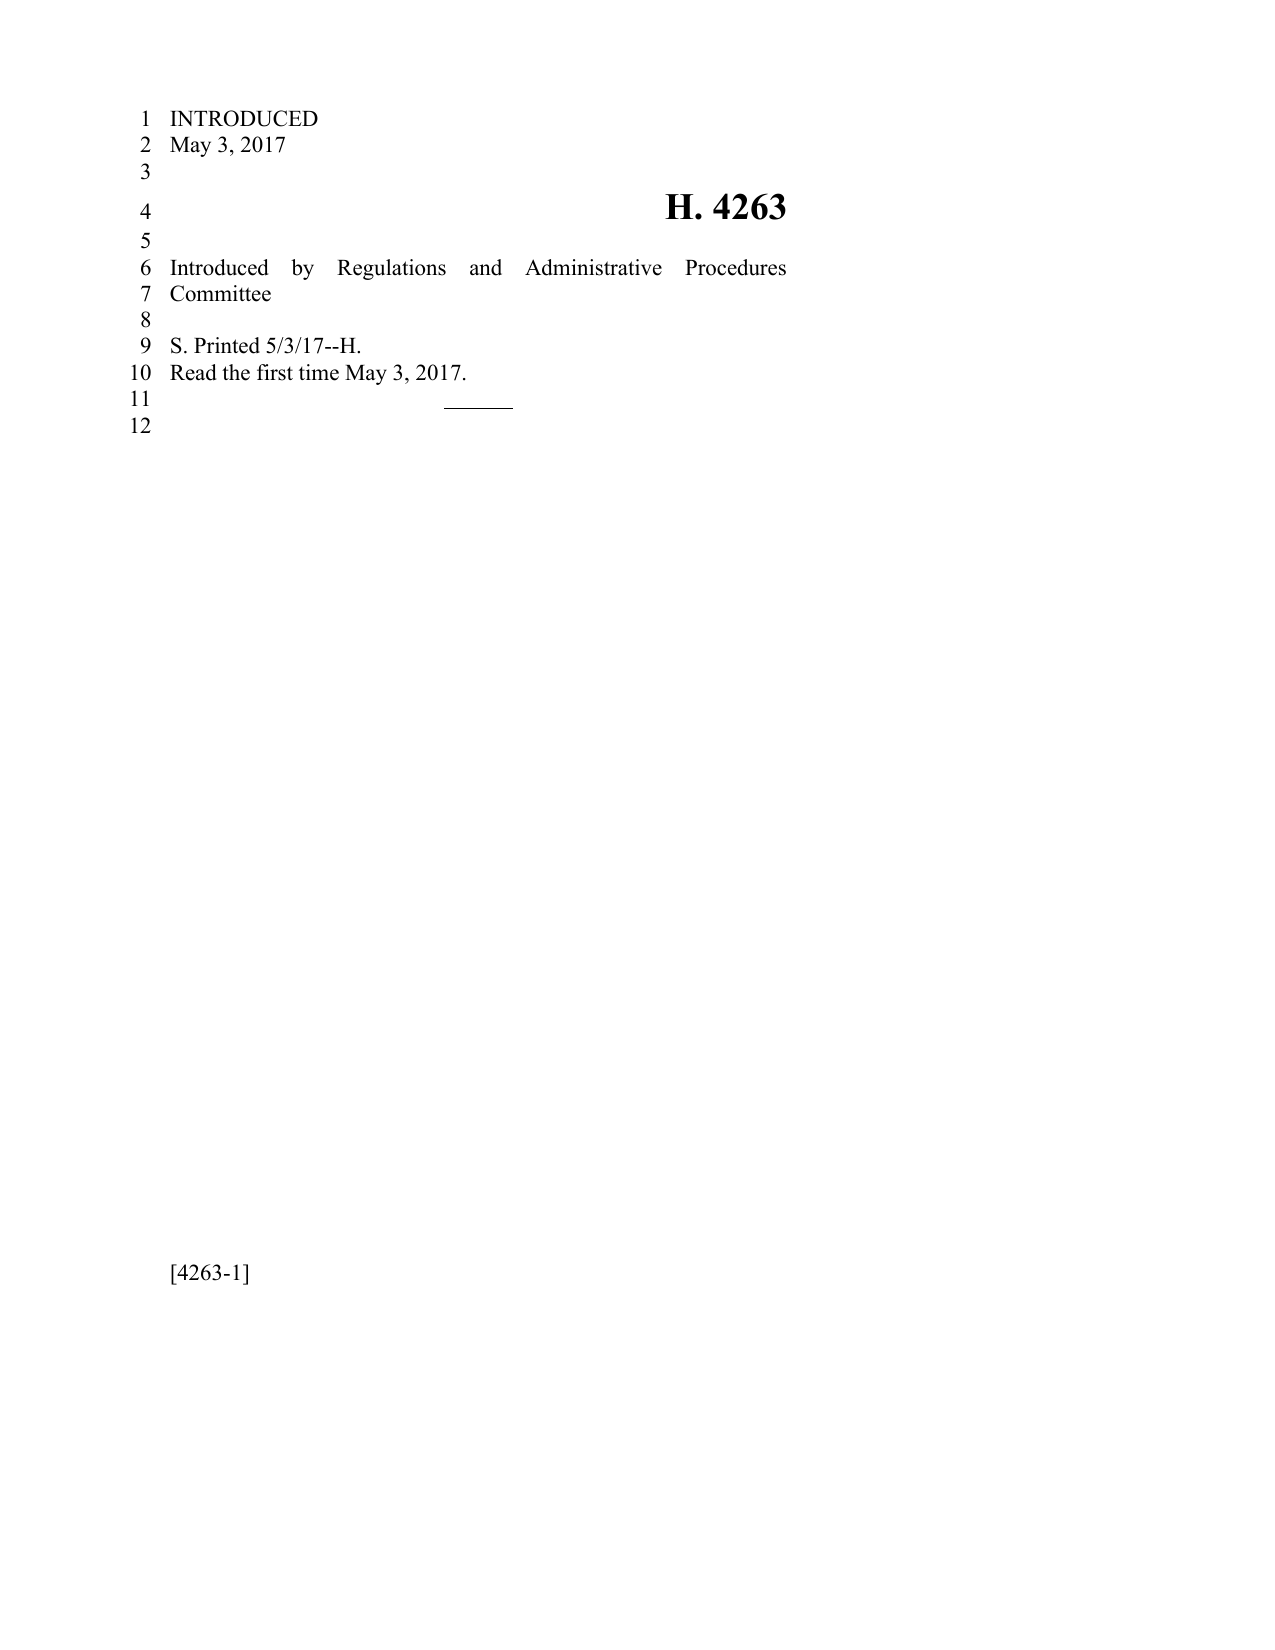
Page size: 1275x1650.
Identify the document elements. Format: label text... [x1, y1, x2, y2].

text Read the first time May 3, 2017. [169, 359, 787, 385]
text INTRODUCED [169, 105, 787, 131]
text Introduced by Regulations and Administrative Procedures Committee [169, 253, 787, 306]
text S. Printed 5/3/17--H. [169, 333, 787, 359]
text H. 4263 [169, 184, 787, 227]
text May 3, 2017 [169, 131, 787, 158]
